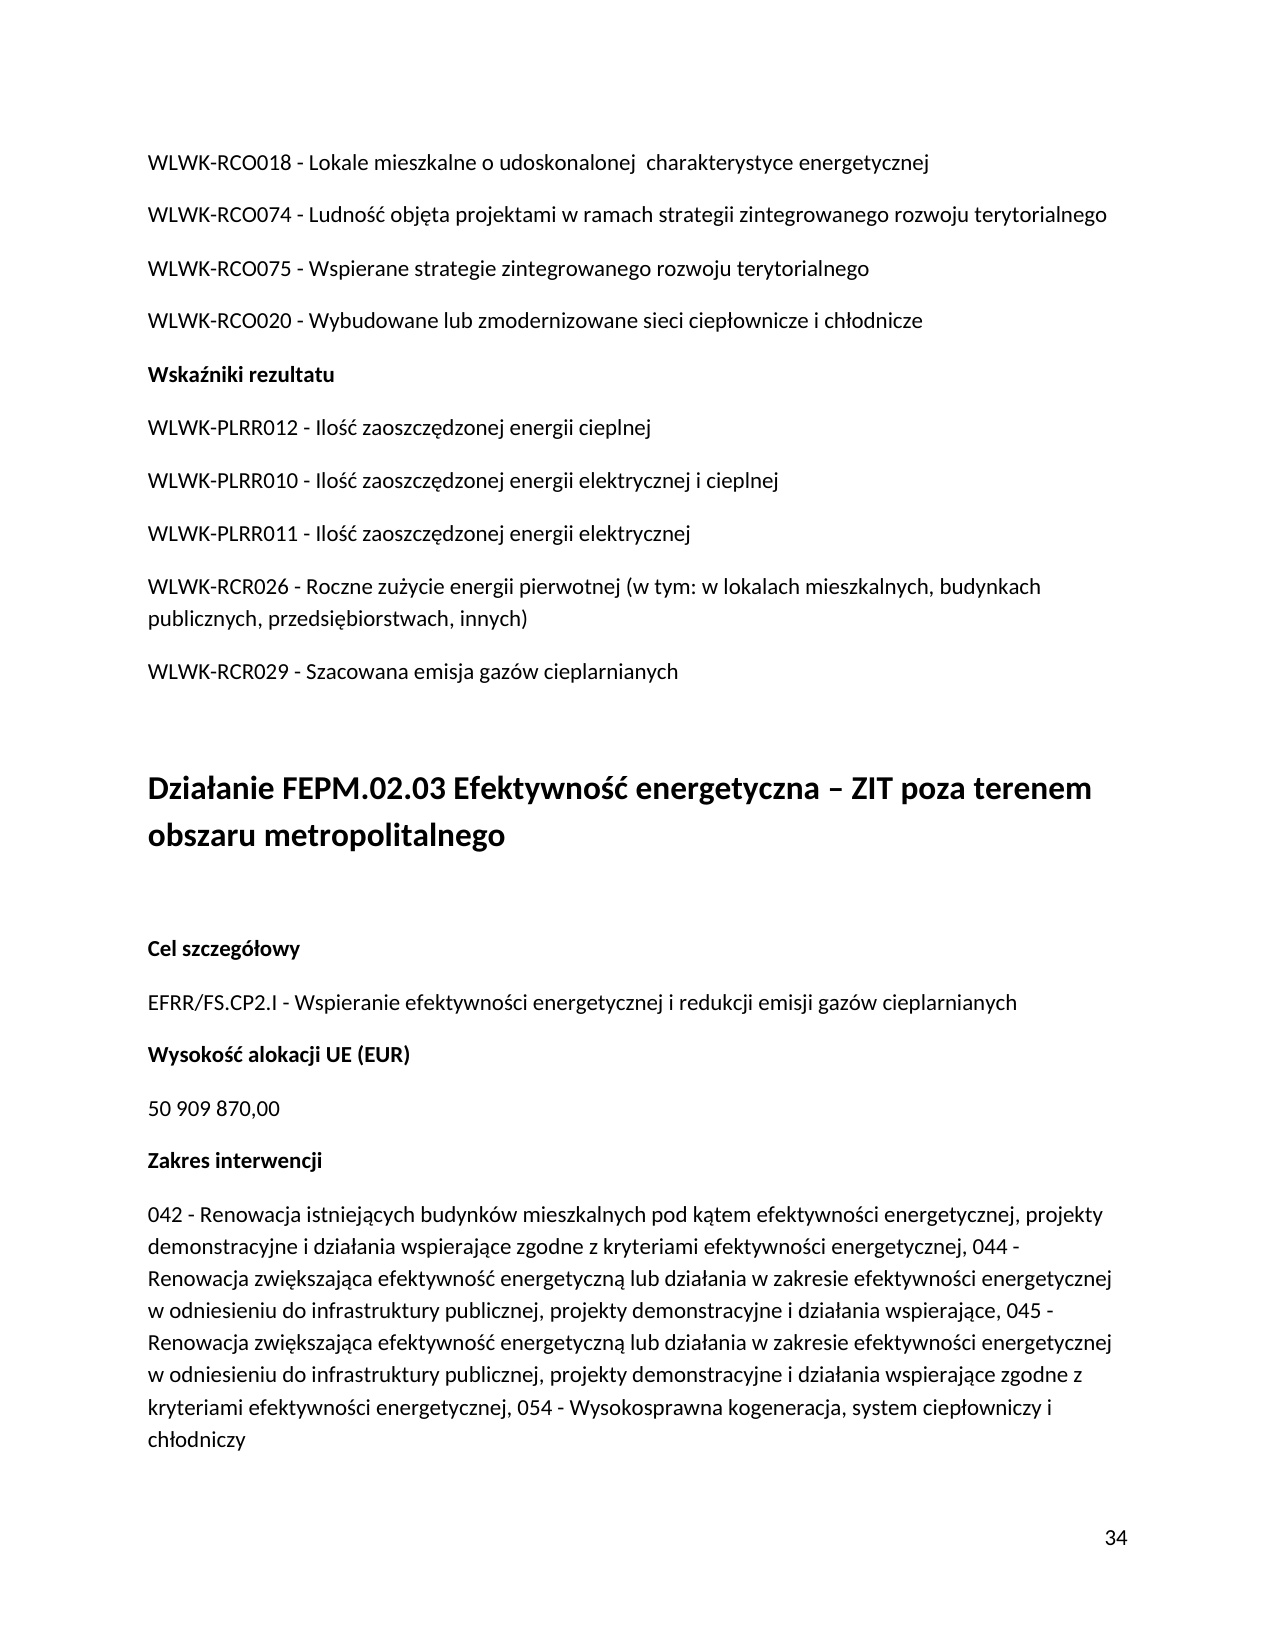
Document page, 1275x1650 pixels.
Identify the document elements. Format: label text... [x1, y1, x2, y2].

text Zakres interwencji [148, 1147, 1127, 1175]
text 042 - Renowacja istniejących budynków mieszkalnych pod kątem efektywności energetycznej, projekty demonstracyjne i działania wspierające zgodne z kryteriami efektywności energetycznej, 044 - Renowacja zwiększająca efektywność energetyczną lub działania w zakresie efektywności energetycznej w odniesieniu do infrastruktury publicznej, projekty demonstracyjne i działania wspierające, 045 - Renowacja zwiększająca efektywność energetyczną lub działania w zakresie efektywności energetycznej w odniesieniu do infrastruktury publicznej, projekty demonstracyjne i działania wspierające zgodne z kryteriami efektywności energetycznej, 054 - Wysokosprawna kogeneracja, system ciepłowniczy i chłodniczy [148, 1200, 1127, 1453]
text Cel szczegółowy [148, 934, 1127, 963]
text WLWK-RCO074 - Ludność objęta projektami w ramach strategii zintegrowanego rozwoju terytorialnego [148, 201, 1127, 229]
text WLWK-RCO018 - Lokale mieszkalne o udoskonalonej charakterystyce energetycznej [148, 148, 1127, 176]
subtitle Działanie FEPM.02.03 Efektywność energetyczna – ZIT poza terenem obszaru metropolitalnego [148, 767, 1127, 855]
text WLWK-PLRR011 - Ilość zaoszczędzonej energii elektrycznej [148, 519, 1127, 547]
text WLWK-RCR029 - Szacowana emisja gazów cieplarnianych [148, 657, 1127, 685]
text 50 909 870,00 [148, 1094, 1127, 1122]
text WLWK-RCO020 - Wybudowane lub zmodernizowane sieci ciepłownicze i chłodnicze [148, 307, 1127, 335]
text WLWK-PLRR012 - Ilość zaoszczędzonej energii cieplnej [148, 413, 1127, 441]
text Wysokość alokacji UE (EUR) [148, 1041, 1127, 1069]
text WLWK-PLRR010 - Ilość zaoszczędzonej energii elektrycznej i cieplnej [148, 466, 1127, 494]
text Wskaźniki rezultatu [148, 360, 1127, 388]
text WLWK-RCO075 - Wspierane strategie zintegrowanego rozwoju terytorialnego [148, 254, 1127, 282]
text WLWK-RCR026 - Roczne zużycie energii pierwotnej (w tym: w lokalach mieszkalnych, budynkach publicznych, przedsiębiorstwach, innych) [148, 572, 1127, 632]
text EFRR/FS.CP2.I - Wspieranie efektywności energetycznej i redukcji emisji gazów cieplarnianych [148, 988, 1127, 1016]
